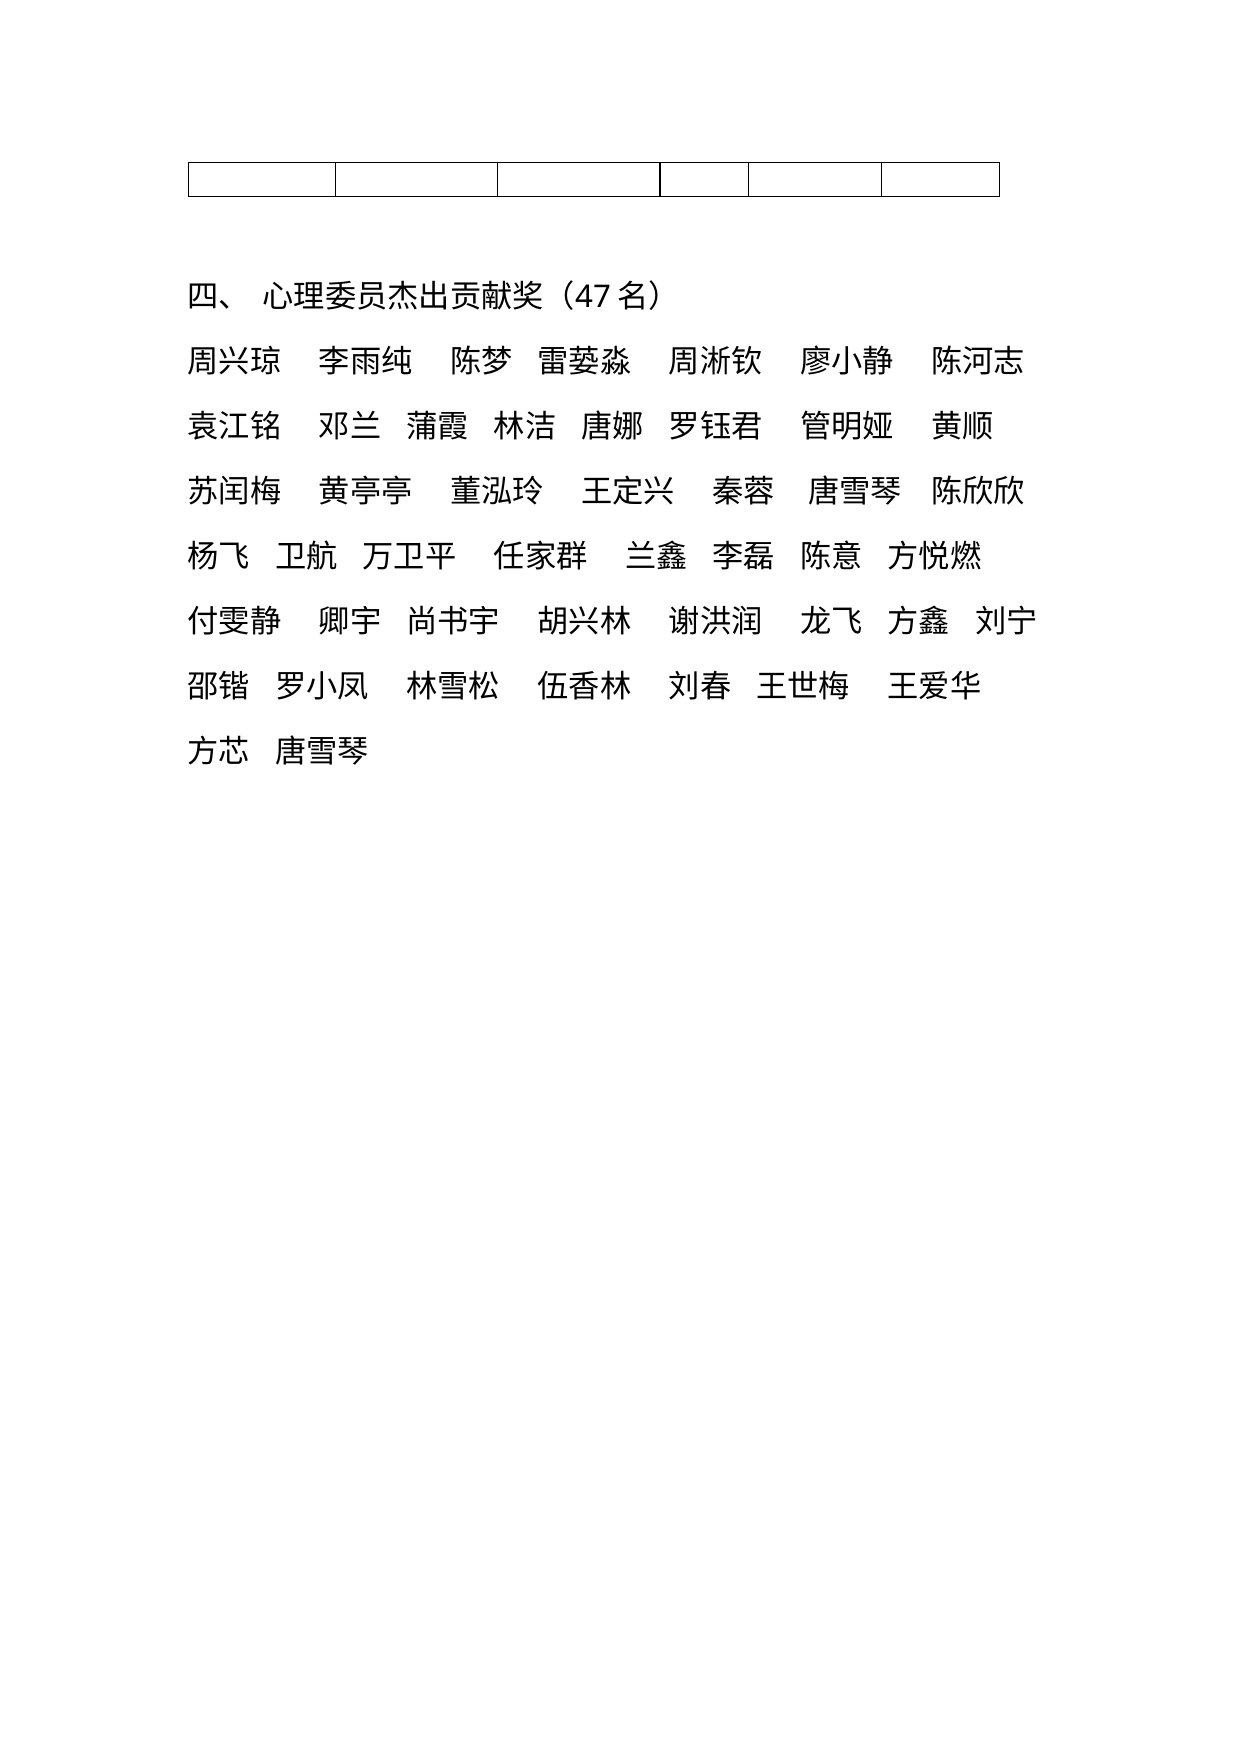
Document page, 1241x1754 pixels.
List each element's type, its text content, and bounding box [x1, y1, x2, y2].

text 袁江铭 邓兰 蒲霞 林洁 唐娜 罗钰君 管明娅 黄顺 [187, 392, 1053, 457]
text 付雯静 卿宇 尚书宇 胡兴林 谢洪润 龙飞 方鑫 刘宁 [187, 587, 1053, 652]
text 杨飞 卫航 万卫平 任家群 兰鑫 李磊 陈意 方悦燃 [187, 522, 1053, 587]
text 苏闰梅 黄亭亭 董泓玲 王定兴 秦蓉 唐雪琴 陈欣欣 [187, 457, 1053, 522]
list 心理委员杰出贡献奖（47名） [187, 262, 1053, 327]
text 周兴琼 李雨纯 陈梦 雷蒆淼 周淅钦 廖小静 陈河志 [187, 327, 1053, 392]
table_cell [498, 163, 659, 196]
table_cell [661, 163, 748, 196]
text 方芯 唐雪琴 [187, 717, 1053, 782]
table_cell [749, 163, 881, 196]
text 邵锴 罗小凤 林雪松 伍香林 刘春 王世梅 王爱华 [187, 652, 1053, 717]
table_cell [882, 163, 999, 196]
